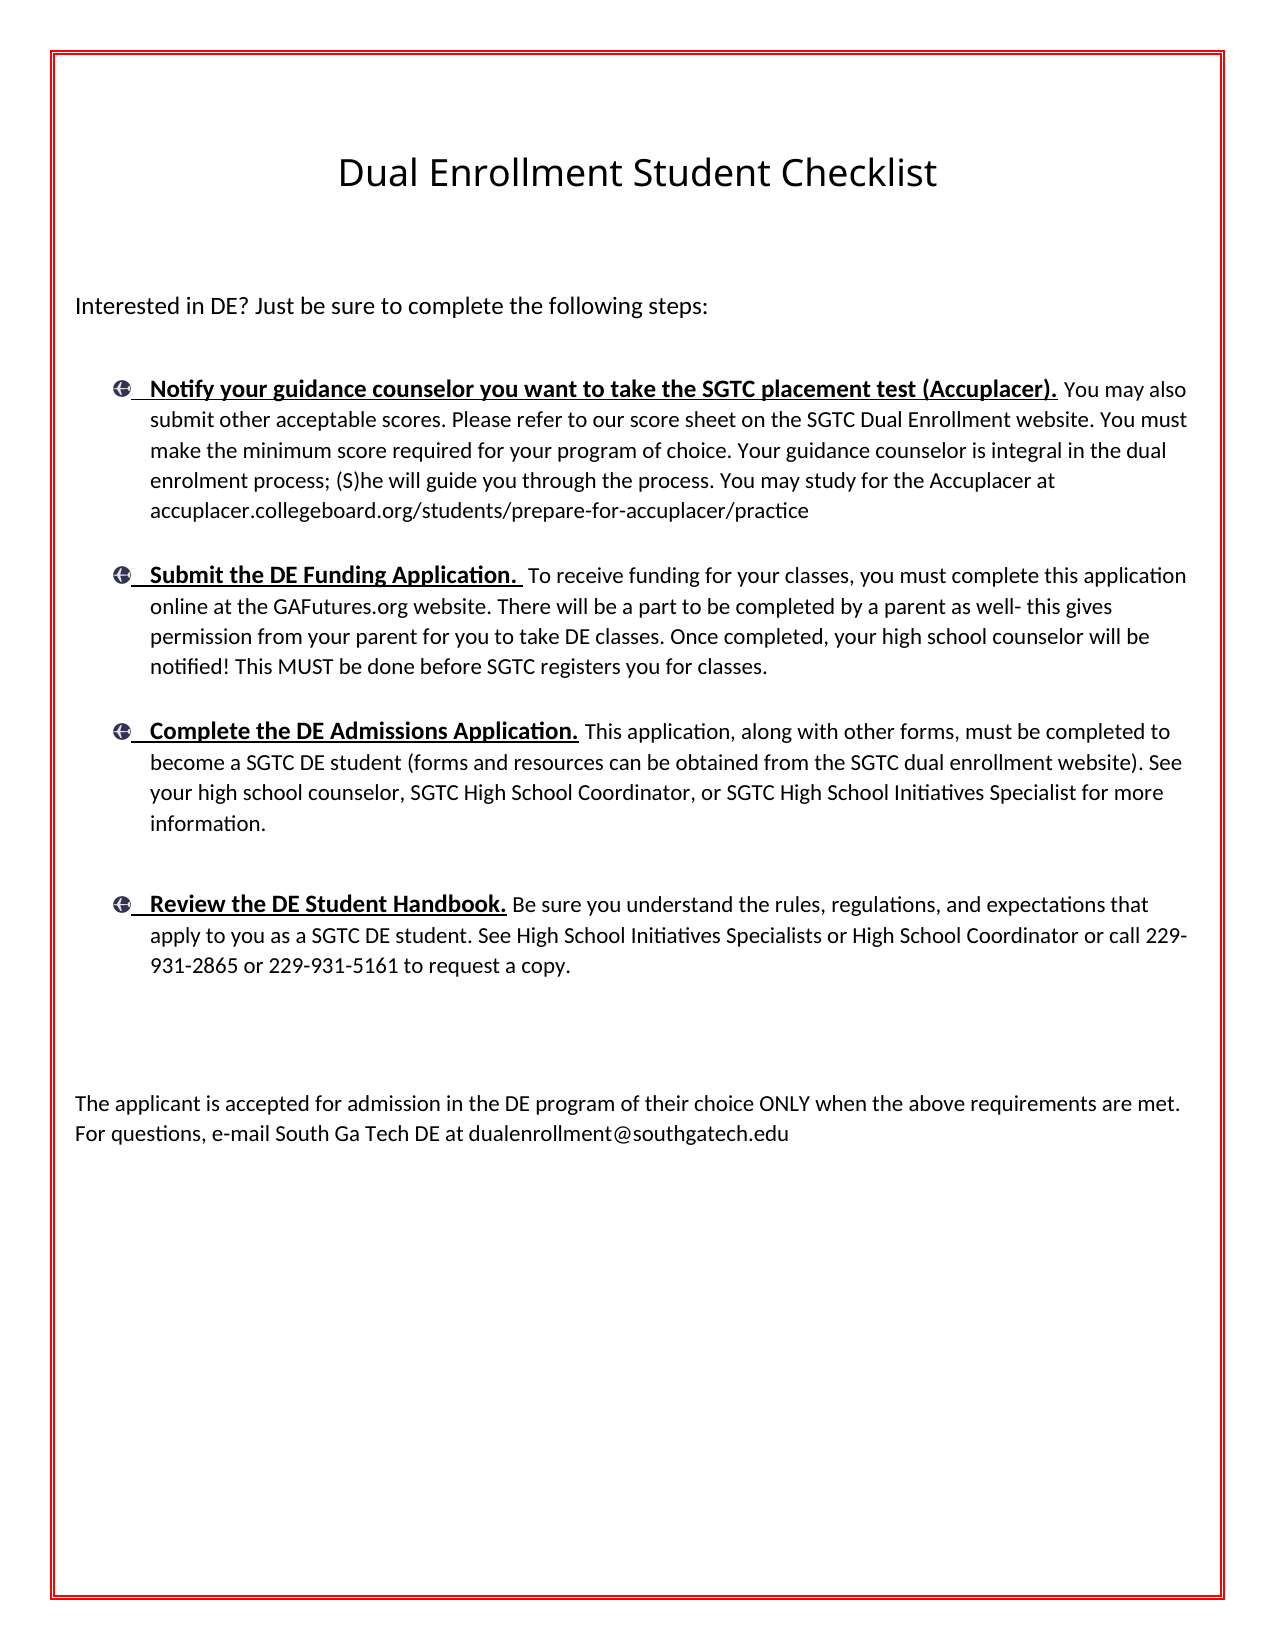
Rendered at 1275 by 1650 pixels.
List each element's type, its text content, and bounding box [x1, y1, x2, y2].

picture [113, 723, 131, 740]
list Review the DE Student Handbook. Be sure you understand the rules, regulations, and expectations that apply to you as a SGTC DE student. See High School Initiatives Specialists or High School Coordinator or call 229-931-2865 or 229-931-5161 to request a copy. [112, 888, 1200, 979]
picture [113, 566, 131, 584]
list Submit the DE Funding Application. To receive funding for your classes, you must complete this application online at the GAFutures.org website. There will be a part to be completed by a parent as well- this gives permission from your parent for you to take DE classes. Once completed, your high school counselor will be notified! This MUST be done before SGTC registers you for classes. [112, 559, 1200, 680]
list Notify your guidance counselor you want to take the SGTC placement test (Accuplacer). You may also submit other acceptable scores. Please refer to our score sheet on the SGTC Dual Enrollment website. You must make the minimum score required for your program of choice. Your guidance counselor is integral in the dual enrolment process; (S)he will guide you through the process. You may study for the Accuplacer at accuplacer.collegeboard.org/students/prepare-for-accuplacer/practice [112, 373, 1200, 524]
list Complete the DE Admissions Application. This application, along with other forms, must be completed to become a SGTC DE student (forms and resources can be obtained from the SGTC dual enrollment website). See your high school counselor, SGTC High School Coordinator, or SGTC High School Initiatives Specialist for more information. [112, 716, 1200, 837]
text Dual Enrollment Student Checklist [75, 147, 1200, 198]
text The applicant is accepted for admission in the DE program of their choice ONLY when the above requirements are met. For questions, e-mail South Ga Tech DE at dualenrollment@southgatech.edu [75, 1089, 1200, 1147]
picture [113, 896, 131, 913]
text Interested in DE? Just be sure to complete the following steps: [75, 290, 1200, 321]
picture [113, 380, 131, 397]
